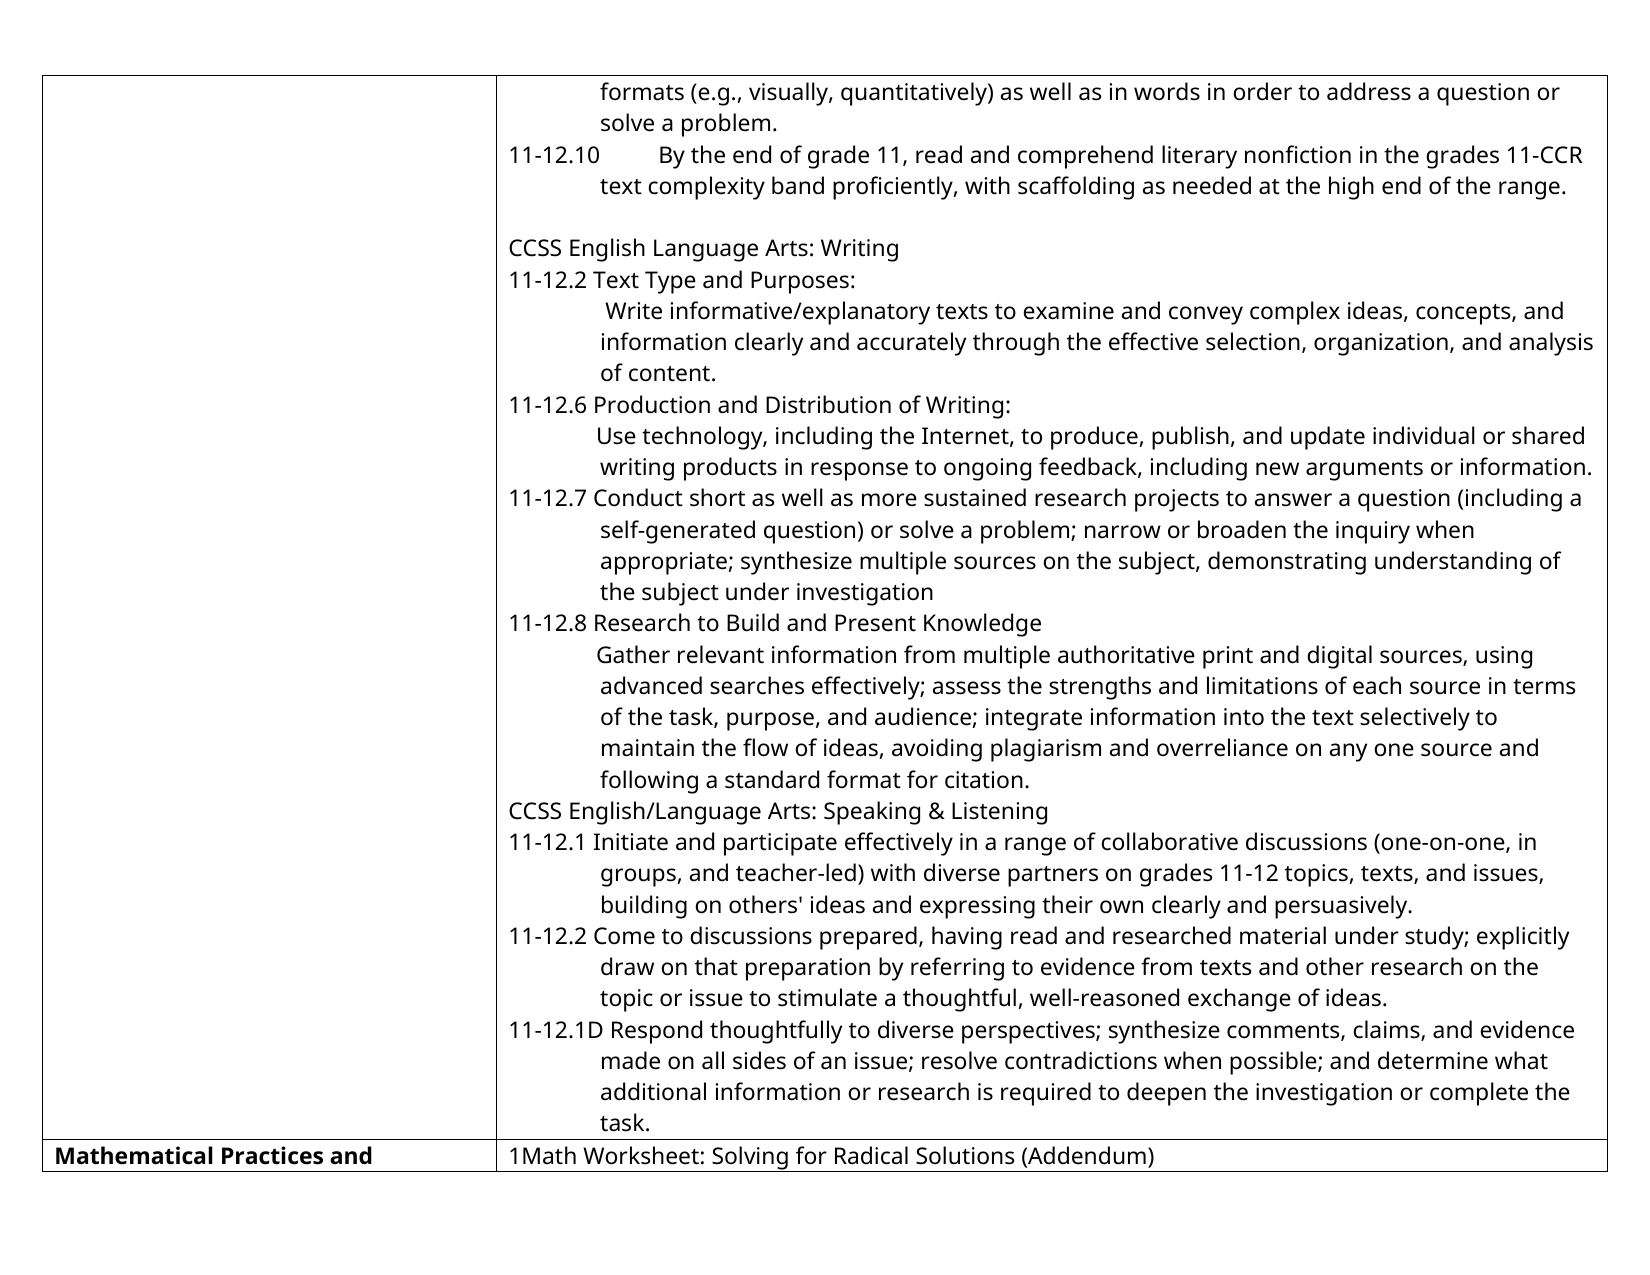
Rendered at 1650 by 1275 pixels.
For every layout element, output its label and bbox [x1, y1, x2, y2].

table_cell [43, 1140, 496, 1171]
table_cell [497, 76, 1607, 1138]
table_cell [43, 76, 496, 1138]
table_cell [497, 1140, 1607, 1171]
